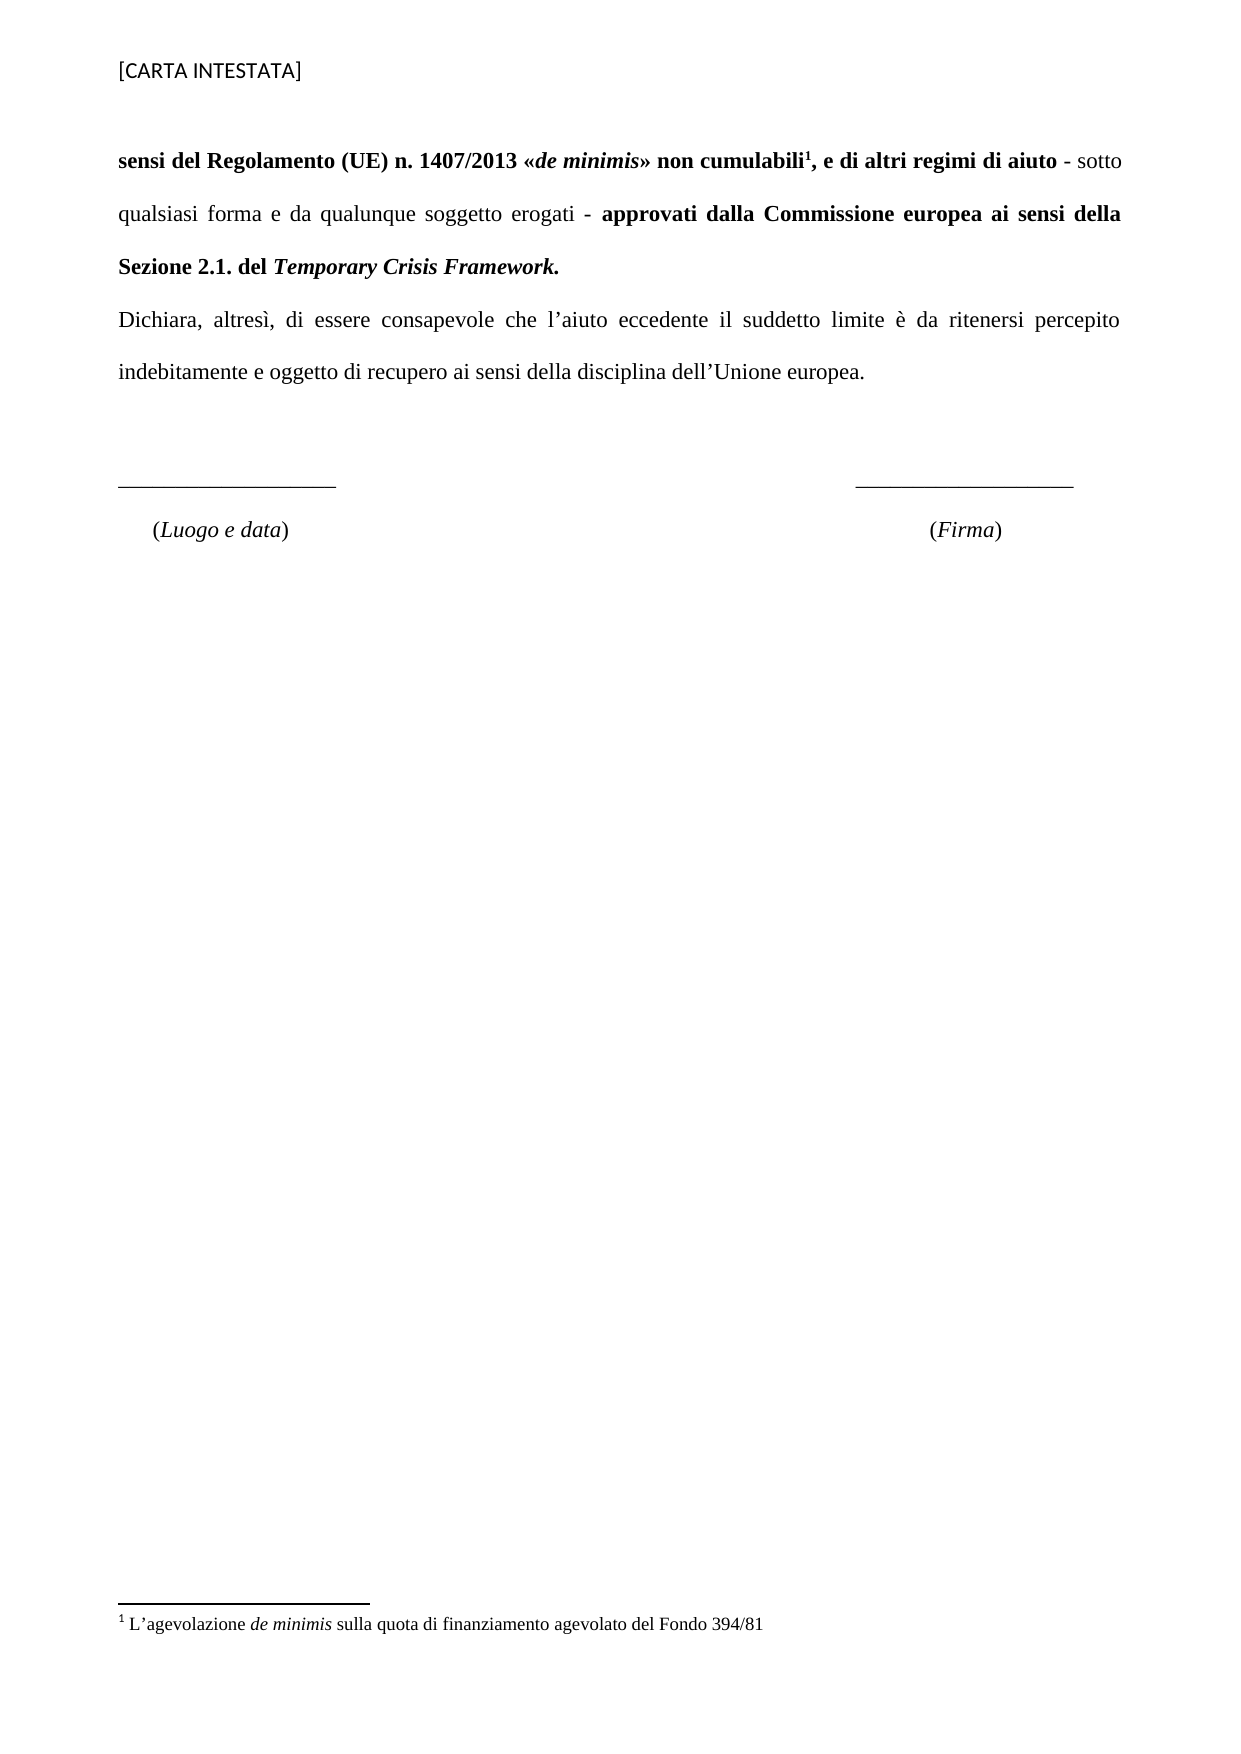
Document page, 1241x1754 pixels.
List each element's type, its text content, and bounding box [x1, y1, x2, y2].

text ___________________ ___________________ [118, 464, 1122, 490]
text Dichiara, altresì, di essere consapevole che l’aiuto eccedente il suddetto limite è da ritenersi percepito indebitamente e oggetto di recupero ai sensi della disciplina dell’Unione europea. [118, 306, 1122, 385]
text (Luogo e data) (Firma) [118, 517, 1122, 543]
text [118, 148, 1122, 279]
